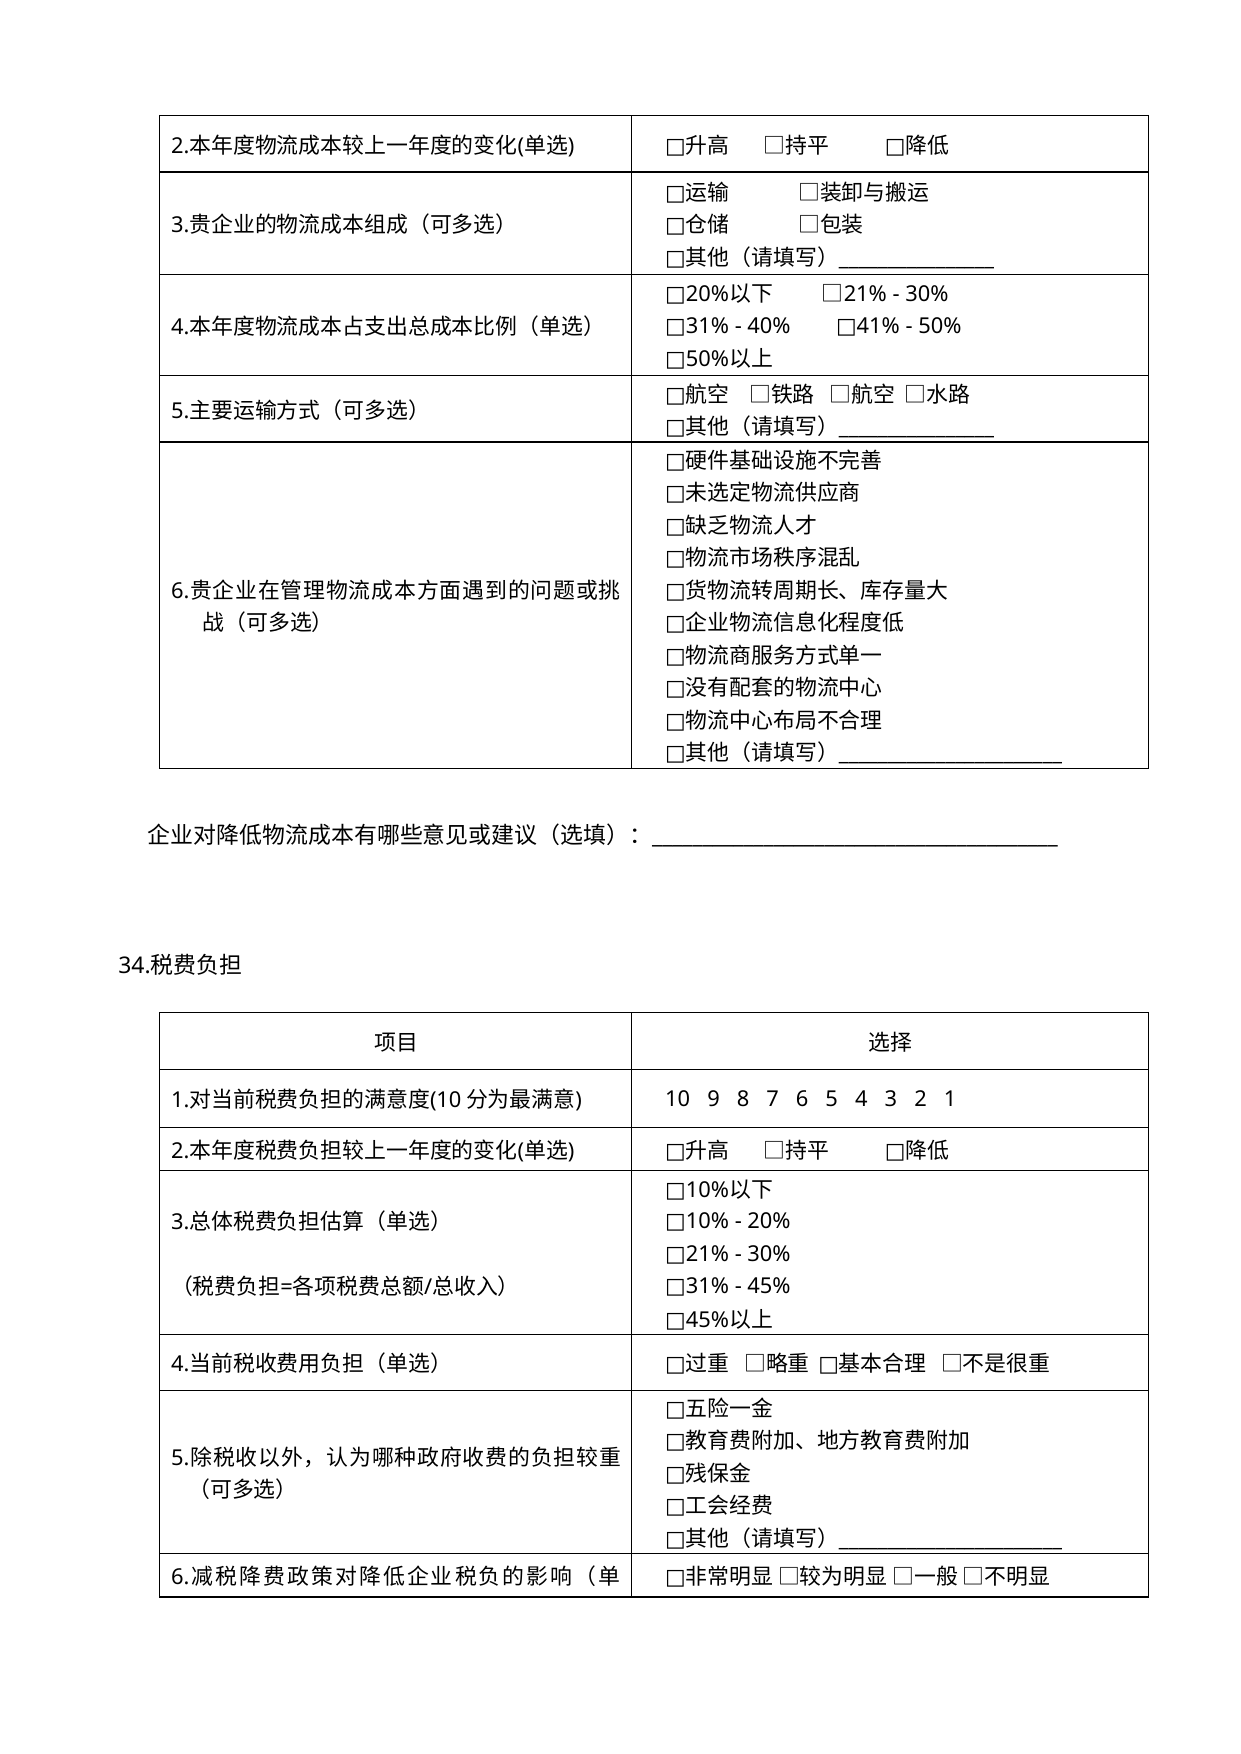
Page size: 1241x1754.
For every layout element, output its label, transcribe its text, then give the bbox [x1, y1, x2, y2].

table_cell □升高 □持平 □降低 [632, 1128, 1148, 1170]
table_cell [160, 1554, 631, 1596]
table_cell 3.贵企业的物流成本组成（可多选） [160, 173, 631, 273]
table_cell 4.本年度物流成本占支出总成本比例（单选） [160, 275, 631, 375]
table_cell □运输 □装卸与搬运 □仓储 □包装 □其他（请填写）________________ [632, 173, 1148, 273]
table_cell 10 9 8 7 6 5 4 3 2 1 [632, 1070, 1148, 1127]
table_cell 4.当前税收费用负担（单选） [160, 1335, 631, 1389]
table_header 项目 [160, 1013, 631, 1068]
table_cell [632, 1554, 1148, 1596]
table_cell □航空 □铁路 □航空 □水路 □其他（请填写）________________ [632, 376, 1148, 441]
table_cell 2.本年度税费负担较上一年度的变化(单选) [160, 1128, 631, 1170]
table_cell 2.本年度物流成本较上一年度的变化(单选) [160, 116, 631, 171]
table_cell 5.除税收以外，认为哪种政府收费的负担较重（可多选） [160, 1391, 631, 1553]
table_header 选择 [632, 1013, 1148, 1068]
table_cell □硬件基础设施不完善 □未选定物流供应商 □缺乏物流人才 □物流市场秩序混乱 □货物流转周期长、库存量大 □企业物流信息化程度低 □物流商服务方式单一 □没有配套的物流中心 □物流中心布局不合理 □其他（请填写）_______________________ [632, 443, 1148, 767]
table_cell □20%以下 □21% - 30% □31% - 40% □41% - 50% □50%以上 [632, 275, 1148, 375]
list 34.税费负担 [118, 931, 1110, 996]
table_cell 6.贵企业在管理物流成本方面遇到的问题或挑战（可多选） [160, 443, 631, 767]
table_cell 5.主要运输方式（可多选） [160, 376, 631, 441]
table_cell □过重 □略重 □基本合理 □不是很重 [632, 1335, 1148, 1389]
list 企业对降低物流成本有哪些意见或建议（选填）：________________________________________ [148, 801, 1110, 866]
table_cell □五险一金 □教育费附加、地方教育费附加 □残保金 □工会经费 □其他（请填写）_______________________ [632, 1391, 1148, 1553]
table_cell □10%以下 □10% - 20% □21% - 30% □31% - 45% □45%以上 [632, 1171, 1148, 1334]
table_cell 1.对当前税费负担的满意度(10分为最满意) [160, 1070, 631, 1127]
table_cell 3.总体税费负担估算（单选） （税费负担=各项税费总额/总收入） [160, 1171, 631, 1334]
table_cell □升高 □持平 □降低 [632, 116, 1148, 171]
